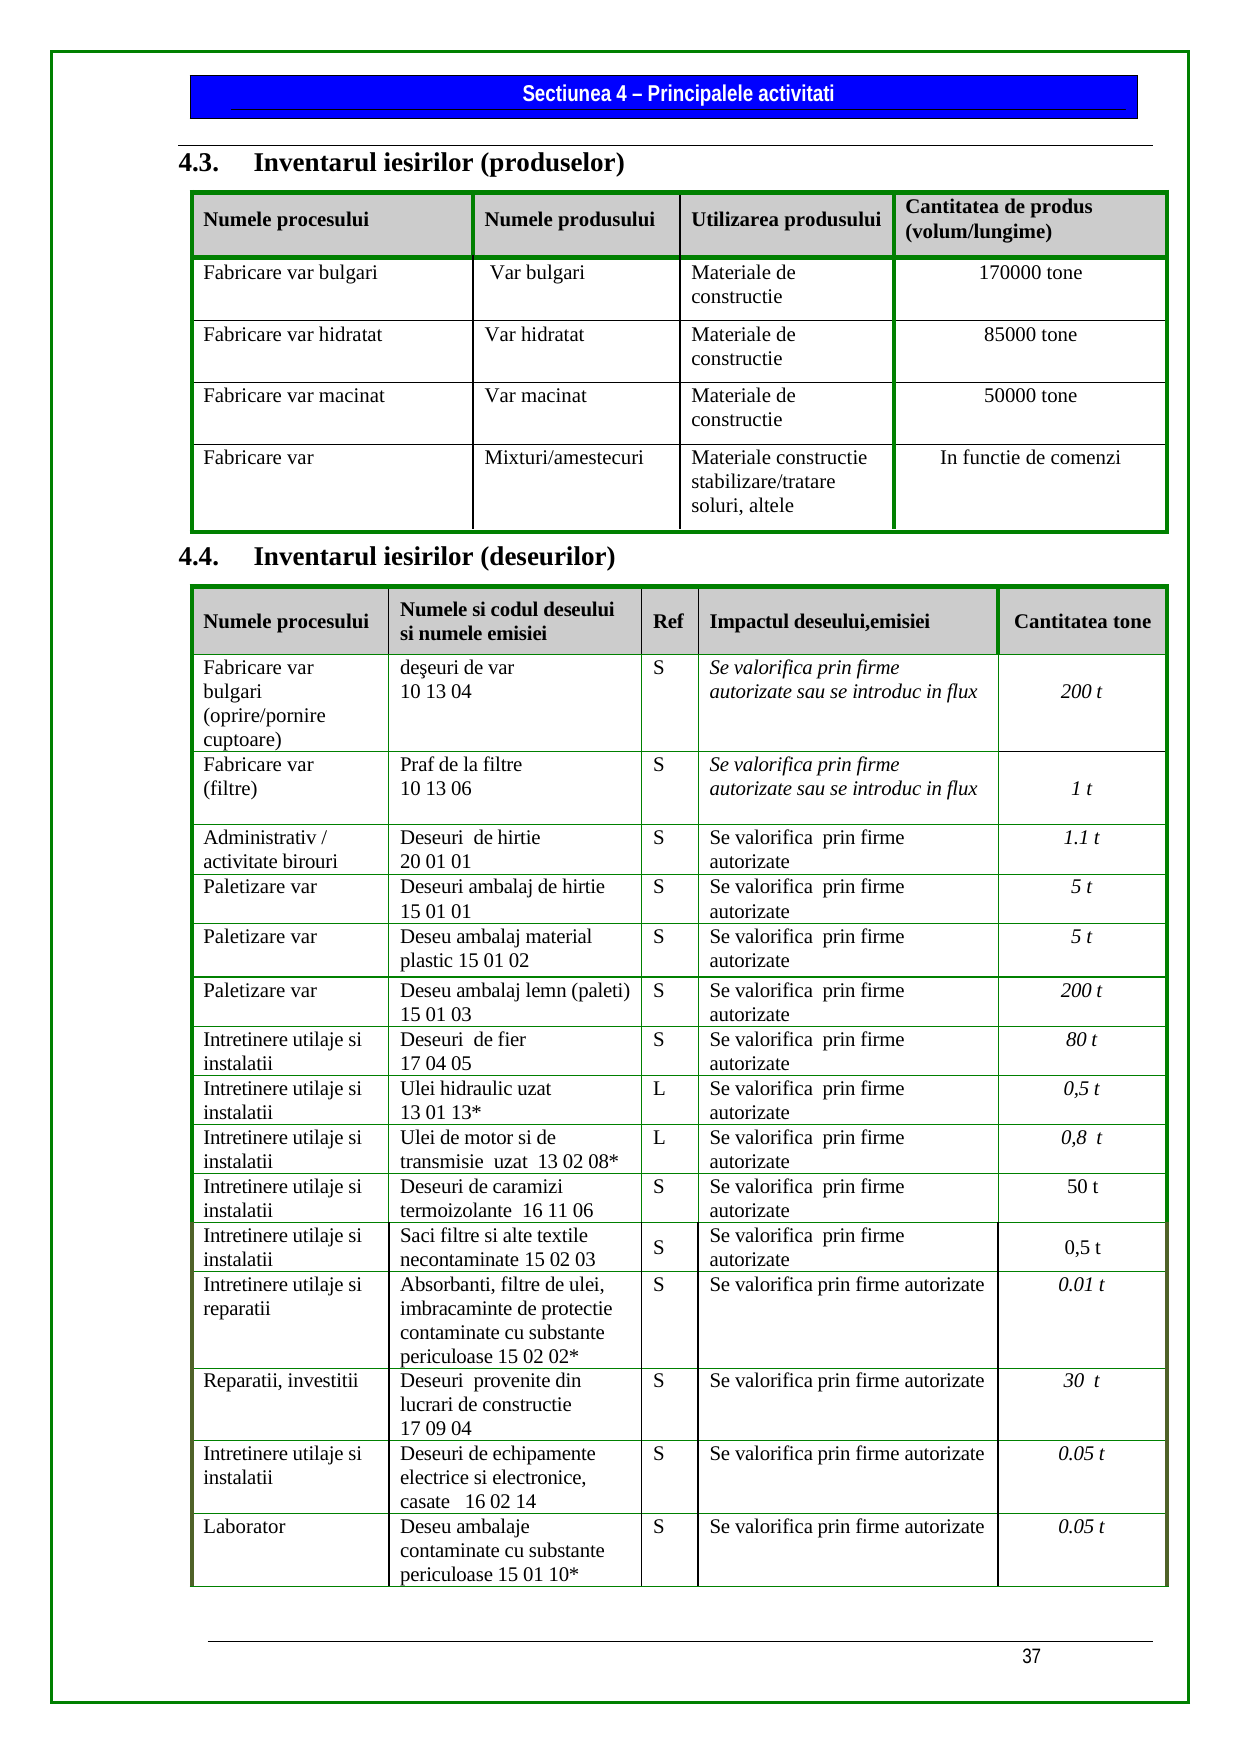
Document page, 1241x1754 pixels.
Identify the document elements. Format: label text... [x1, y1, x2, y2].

table_cell Materiale de constructie [681, 321, 892, 382]
table_cell Se valorifica prin firme autorizate [699, 1027, 998, 1075]
table_cell 80 t [999, 1027, 1165, 1075]
table_cell 200 t [999, 655, 1165, 751]
table_cell 1.1 t [999, 825, 1165, 873]
table_cell S [642, 825, 698, 873]
table_cell deşeuri de var 10 13 04 [389, 655, 641, 751]
table_cell Fabricare var bulgari (oprire/pornire cuptoare) [194, 655, 388, 751]
table_cell 85000 tone [896, 321, 1165, 382]
table_cell Deseuri de fier 17 04 05 [389, 1027, 641, 1075]
table_cell Se valorifica prin firme autorizate sau se introduc in flux [699, 752, 998, 824]
table_cell S [642, 1441, 697, 1513]
table_cell Se valorifica prin firme autorizate [699, 1441, 997, 1513]
table_cell S [642, 1272, 697, 1368]
table_cell 200 t [999, 978, 1165, 1026]
table_cell 170000 tone [896, 260, 1165, 320]
table_cell Deseuri de caramizi termoizolante 16 11 06 [389, 1174, 641, 1222]
table_cell Se valorifica prin firme autorizate sau se introduc in flux [699, 655, 998, 751]
table_cell Intretinere utilaje si instalatii [194, 1223, 388, 1271]
table_cell L [642, 1076, 698, 1124]
table_cell Paletizare var [194, 875, 388, 923]
subtitle Inventarul iesirilor (deseurilor) [178, 540, 1153, 572]
table_cell Se valorifica prin firme autorizate [699, 1125, 998, 1173]
table_cell Intretinere utilaje si instalatii [194, 1125, 388, 1173]
table_cell 0.05 t [999, 1514, 1165, 1586]
table_cell Reparatii, investitii [194, 1369, 388, 1440]
table_cell 0.05 t [999, 1441, 1165, 1513]
table_cell Var bulgari [474, 260, 679, 320]
table_cell Laborator [194, 1514, 388, 1586]
table_cell Se valorifica prin firme autorizate [699, 1174, 998, 1222]
table_cell Se valorifica prin firme autorizate [699, 924, 998, 976]
table_cell 50 t [999, 1174, 1165, 1222]
table_cell Absorbanti, filtre de ulei, imbracaminte de protectie contaminate cu substante periculoase 15 02 02* [390, 1272, 641, 1368]
table_header Numele produsului [475, 195, 679, 255]
table_cell Var macinat [474, 383, 679, 444]
table_cell Deseu ambalaj material plastic 15 01 02 [389, 924, 641, 976]
table_cell 0,5 t [999, 1076, 1165, 1124]
subtitle Inventarul iesirilor (produselor) [178, 146, 1153, 177]
table_cell S [642, 1514, 697, 1586]
table_cell Materiale constructie stabilizare/tratare soluri, altele [681, 445, 892, 529]
table_cell S [642, 875, 698, 923]
table_cell Deseuri provenite din lucrari de constructie 17 09 04 [390, 1369, 641, 1440]
table_cell Saci filtre si alte textile necontaminate 15 02 03 [390, 1223, 641, 1271]
table_cell 1 t [999, 752, 1165, 824]
table_cell Fabricare var macinat [194, 383, 472, 444]
table_cell S [642, 978, 698, 1026]
table_cell S [642, 1369, 697, 1440]
table_header Utilizarea produsului [681, 195, 892, 255]
table_cell Se valorifica prin firme autorizate [699, 1272, 997, 1368]
table_cell Deseu ambalaj lemn (paleti) 15 01 03 [389, 978, 641, 1026]
table_cell S [642, 752, 698, 824]
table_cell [699, 1514, 997, 1586]
table_cell Se valorifica prin firme autorizate [699, 875, 998, 923]
table_cell Se valorifica prin firme autorizate [699, 825, 998, 873]
table_cell Intretinere utilaje si instalatii [194, 1027, 388, 1075]
table_cell Se valorifica prin firme autorizate [699, 1369, 997, 1440]
table_cell Materiale de constructie [681, 260, 892, 320]
table_cell Deseuri de echipamente electrice si electronice, casate 16 02 14 [390, 1441, 641, 1513]
table_cell Var hidratat [474, 321, 679, 382]
table_cell S [642, 924, 698, 976]
table_cell Fabricare var hidratat [194, 321, 472, 382]
table_cell 5 t [999, 875, 1165, 923]
table_header Numele procesului [194, 589, 388, 654]
table_cell S [642, 1223, 697, 1271]
table_cell Se valorifica prin firme autorizate [699, 1076, 998, 1124]
table_cell Mixturi/amestecuri [474, 445, 679, 529]
table_cell 0,5 t [999, 1223, 1165, 1271]
table_cell S [642, 1027, 698, 1075]
table_cell L [642, 1125, 698, 1173]
table_cell Paletizare var [194, 924, 388, 976]
table_cell S [642, 1174, 698, 1222]
table_header Numele procesului [194, 195, 471, 255]
table_cell Intretinere utilaje si instalatii [194, 1174, 388, 1222]
table_cell Praf de la filtre 10 13 06 [389, 752, 641, 824]
table_cell Intretinere utilaje si reparatii [194, 1272, 388, 1368]
table_cell Ulei de motor si de transmisie uzat 13 02 08* [389, 1125, 641, 1173]
table_cell Intretinere utilaje si instalatii [194, 1441, 388, 1513]
table_cell Ulei hidraulic uzat 13 01 13* [389, 1076, 641, 1124]
table_cell Intretinere utilaje si instalatii [194, 1076, 388, 1124]
table_cell Deseuri de hirtie 20 01 01 [389, 825, 641, 873]
table_cell Fabricare var [194, 445, 472, 529]
table_cell S [642, 655, 698, 751]
table_cell Fabricare var (filtre) [194, 752, 388, 824]
table_cell Fabricare var bulgari [194, 260, 472, 320]
table_header Impactul deseului,emisiei [699, 589, 996, 654]
table_cell Se valorifica prin firme autorizate [699, 1223, 997, 1271]
table_header Cantitatea tone [1000, 589, 1165, 654]
table_cell Deseu ambalaje contaminate cu substante periculoase 15 01 10* [390, 1514, 641, 1586]
table_header Cantitatea de produs (volum/lungime) [896, 195, 1165, 255]
table_cell 50000 tone [896, 383, 1165, 444]
table_cell 0,8 t [999, 1125, 1165, 1173]
table_cell Materiale de constructie [681, 383, 892, 444]
table_header Numele si codul deseului si numele emisiei [389, 589, 641, 654]
table_cell Administrativ / activitate birouri [194, 825, 388, 873]
table_cell Deseuri ambalaj de hirtie 15 01 01 [389, 875, 641, 923]
table_cell 0.01 t [999, 1272, 1165, 1368]
table_cell Paletizare var [194, 978, 388, 1026]
table_cell 30 t [999, 1369, 1165, 1440]
table_cell In functie de comenzi [896, 445, 1165, 529]
table_cell Se valorifica prin firme autorizate [699, 978, 998, 1026]
table_header Ref [642, 589, 698, 654]
table_cell 5 t [999, 924, 1165, 976]
